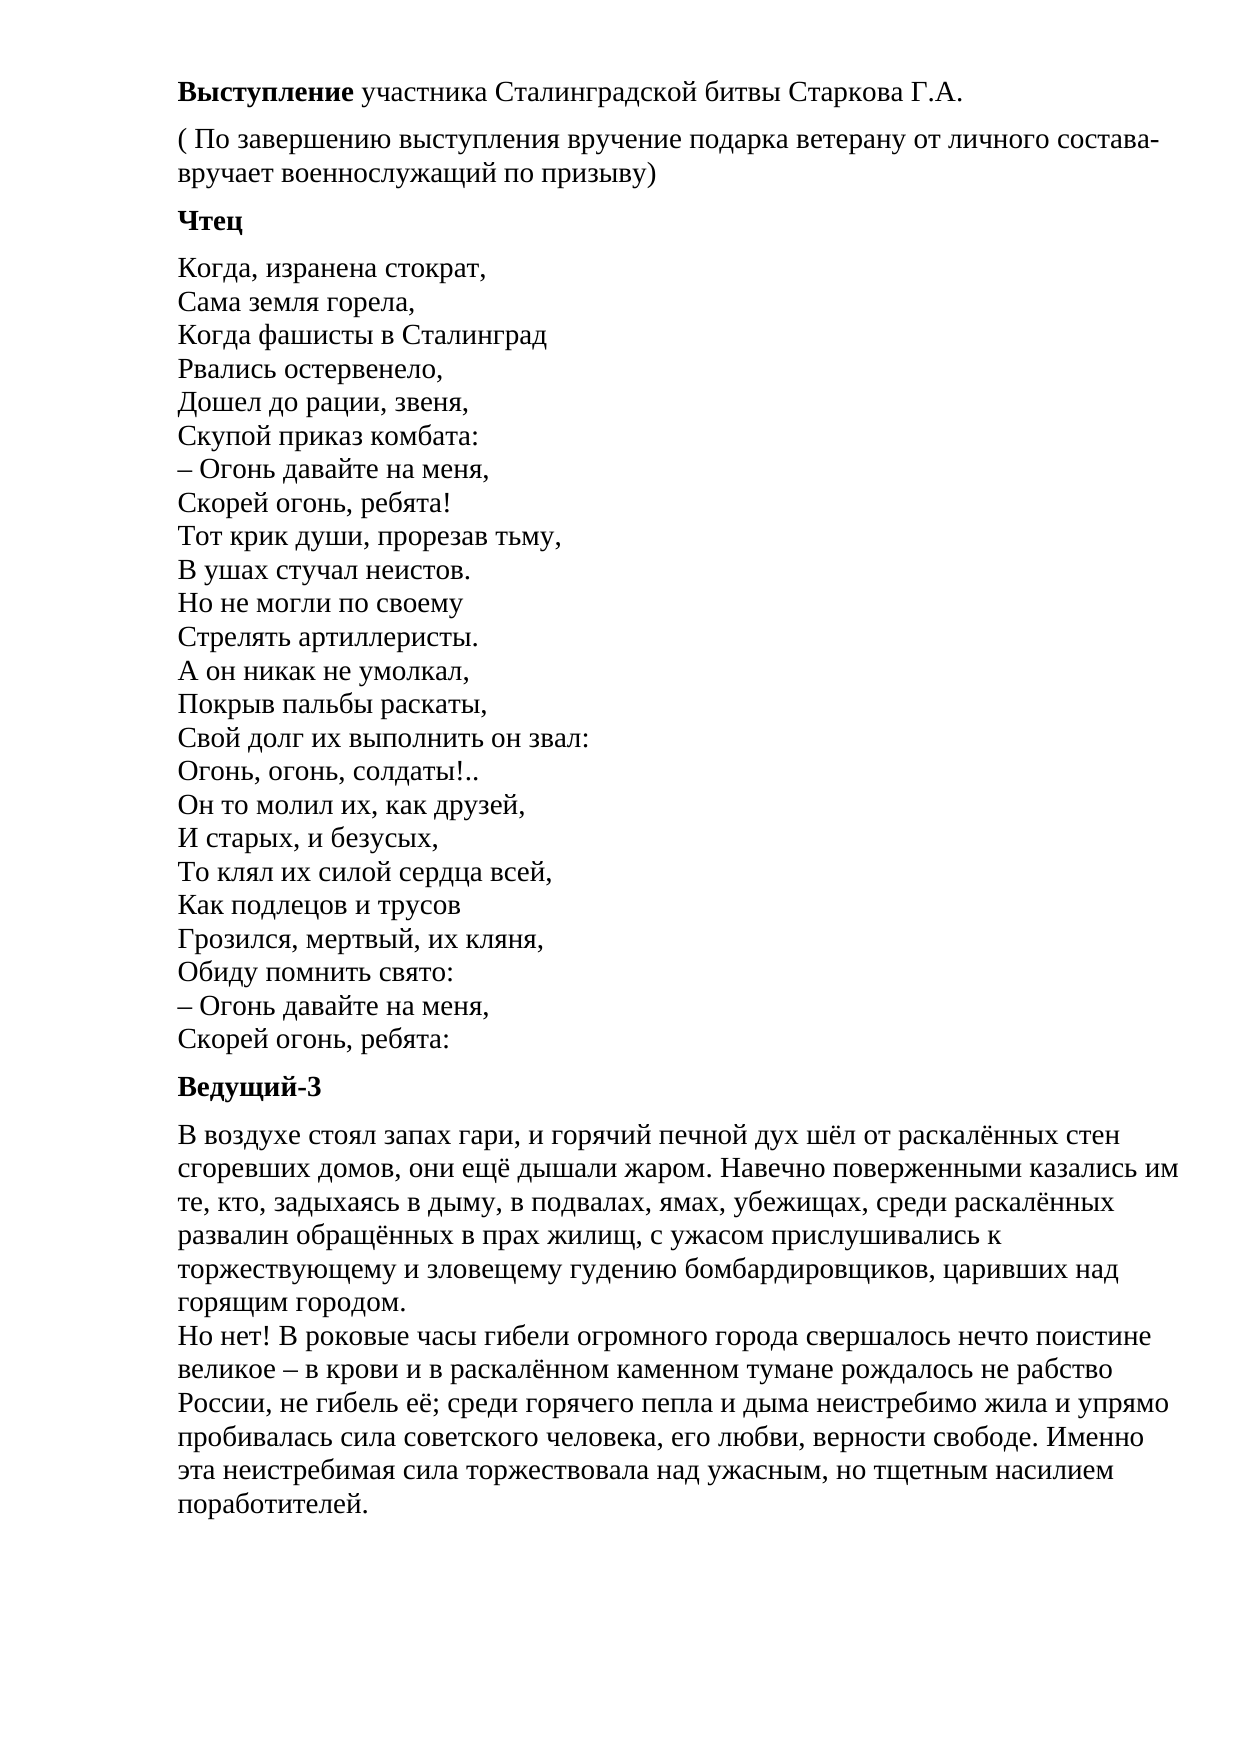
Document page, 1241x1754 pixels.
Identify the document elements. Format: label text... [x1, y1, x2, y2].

text Чтец [177, 203, 1181, 236]
text Ведущий-3 [177, 1069, 1181, 1103]
text Выступление участника Сталинградской битвы Старкова Г.А. [177, 74, 1181, 107]
text В воздухе стоял запах гари, и горячий печной дух шёл от раскалённых стен сгоревших домов, они ещё дышали жаром. Навечно поверженными казались им те, кто, задыхаясь в дыму, в подвалах, ямах, убежищах, среди раскалённых развалин обращённых в прах жилищ, с ужасом прислушивались к торжествующему и зловещему гудению бомбардировщиков, царивших над горящим городом. Но нет! В роковые часы гибели огромного города свершалось нечто поистине великое – в крови и в раскалённом каменном тумане рождалось не рабство России, не гибель её; среди горячего пепла и дыма неистребимо жила и упрямо пробивалась сила советского человека, его любви, верности свободе. Именно эта неистребимая сила торжествовала над ужасным, но тщетным насилием поработителей. [177, 1117, 1181, 1519]
text ( По завершению выступления вручение подарка ветерану от личного состава- вручает военнослужащий по призыву) [177, 121, 1181, 188]
text Когда, изранена стократ, Сама земля горела, Когда фашисты в Сталинград Рвались остервенело, Дошел до рации, звеня, Скупой приказ комбата: – Огонь давайте на меня, Скорей огонь, ребята! Тот крик души, прорезав тьму, В ушах стучал неистов. Но не могли по своему Стрелять артиллеристы. А он никак не умолкал, Покрыв пальбы раскаты, Свой долг их выполнить он звал: Огонь, огонь, солдаты!.. Он то молил их, как друзей, И старых, и безусых, То клял их силой сердца всей, Как подлецов и трусов Грозился, мертвый, их кляня, Обиду помнить свято: – Огонь давайте на меня, Скорей огонь, ребята: [177, 250, 1181, 1055]
